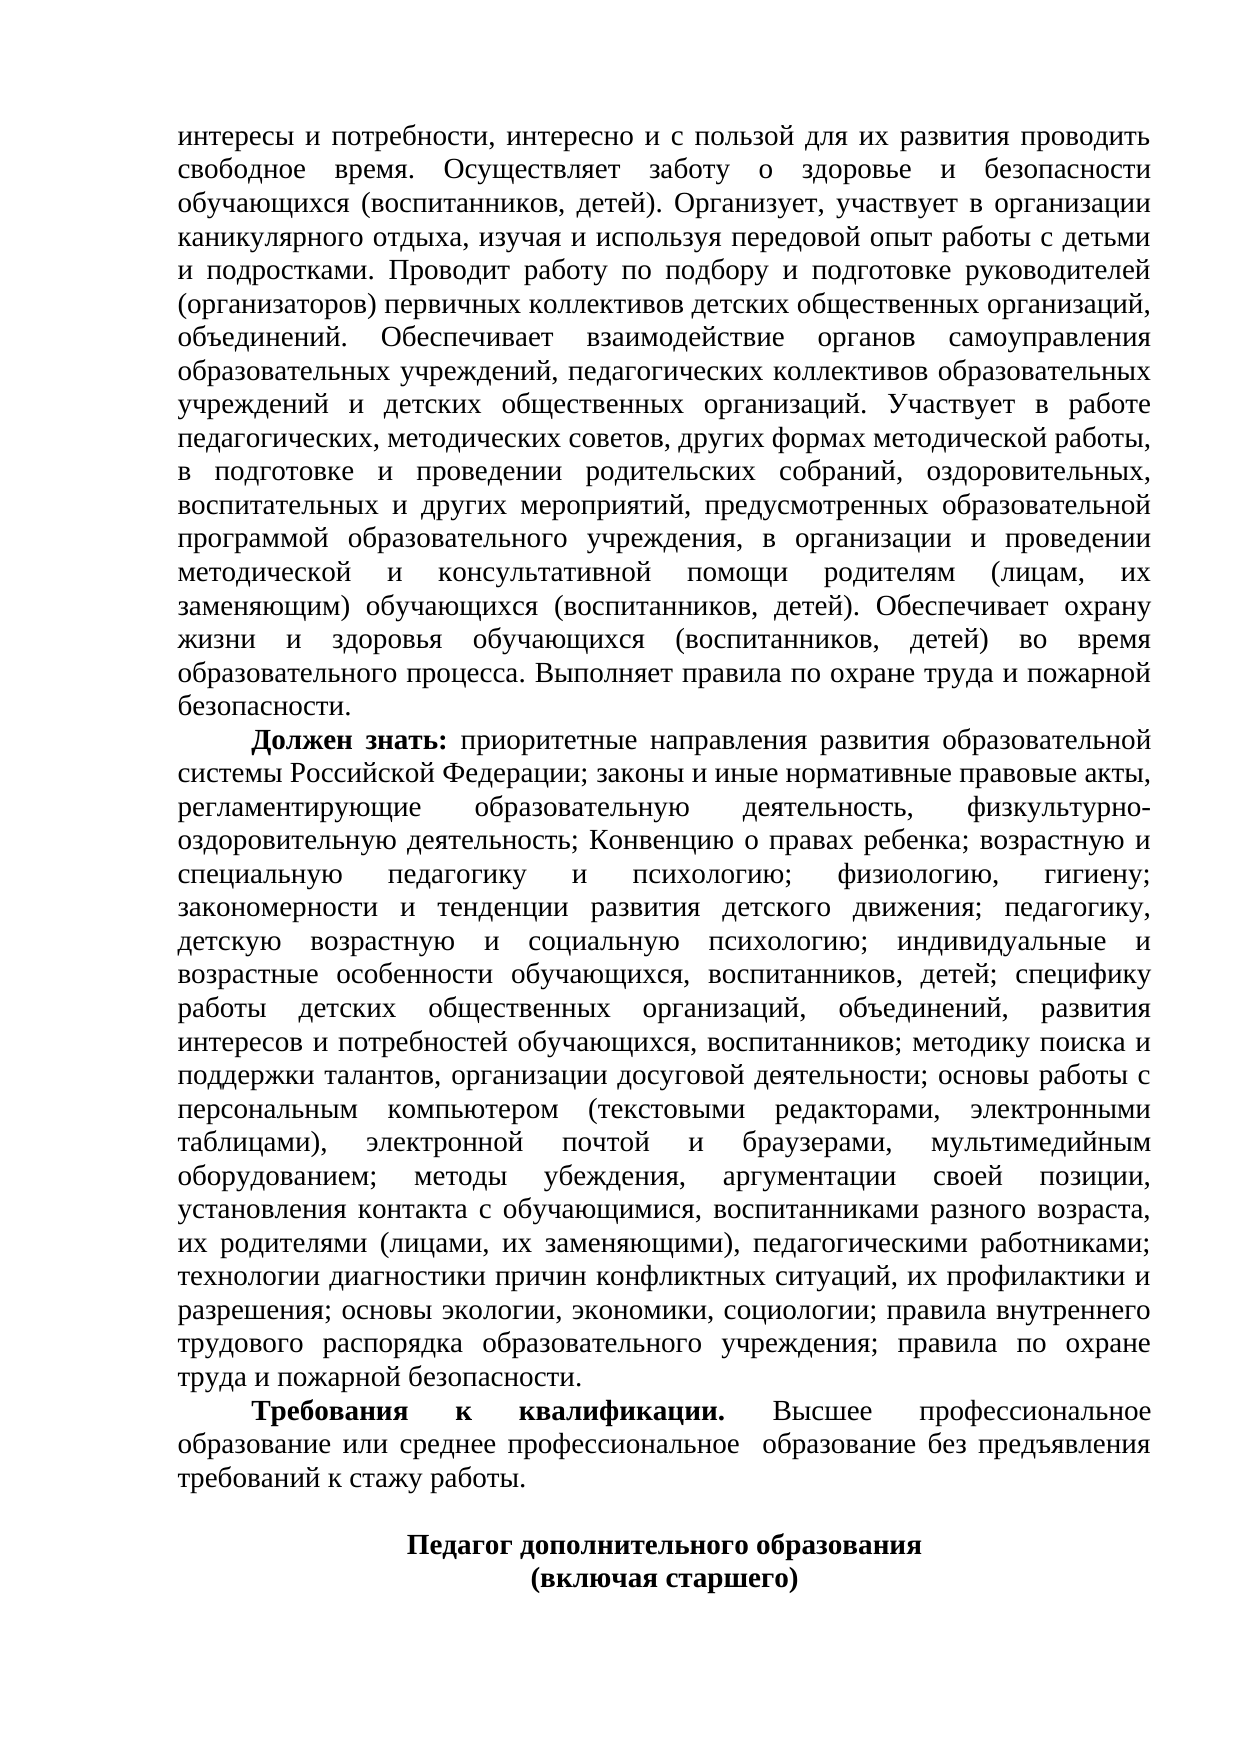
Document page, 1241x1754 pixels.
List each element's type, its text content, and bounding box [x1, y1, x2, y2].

text Педагог дополнительного образования [177, 1527, 1152, 1560]
text Требования к квалификации. Высшее профессиональное образование или среднее профессиональное образование без предъявления требований к стажу работы. [177, 1393, 1152, 1493]
text Должен знать: приоритетные направления развития образовательной системы Российской Федерации; законы и иные нормативные правовые акты, регламентирующие образовательную деятельность, физкультурно-оздоровительную деятельность; Конвенцию о правах ребенка; возрастную и специальную педагогику и психологию; физиологию, гигиену; закономерности и тенденции развития детского движения; педагогику, детскую возрастную и социальную психологию; индивидуальные и возрастные особенности обучающихся, воспитанников, детей; специфику работы детских общественных организаций, объединений, развития интересов и потребностей обучающихся, воспитанников; методику поиска и поддержки талантов, организации досуговой деятельности; основы работы с персональным компьютером (текстовыми редакторами, электронными таблицами), электронной почтой и браузерами, мультимедийным оборудованием; методы убеждения, аргументации своей позиции, установления контакта с обучающимися, воспитанниками разного возраста, их родителями (лицами, их заменяющими), педагогическими работниками; технологии диагностики причин конфликтных ситуаций, их профилактики и разрешения; основы экологии, экономики, социологии; правила внутреннего трудового распорядка образовательного учреждения; правила по охране труда и пожарной безопасности. [177, 722, 1152, 1393]
text (включая старшего) [177, 1560, 1152, 1594]
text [177, 118, 1152, 722]
